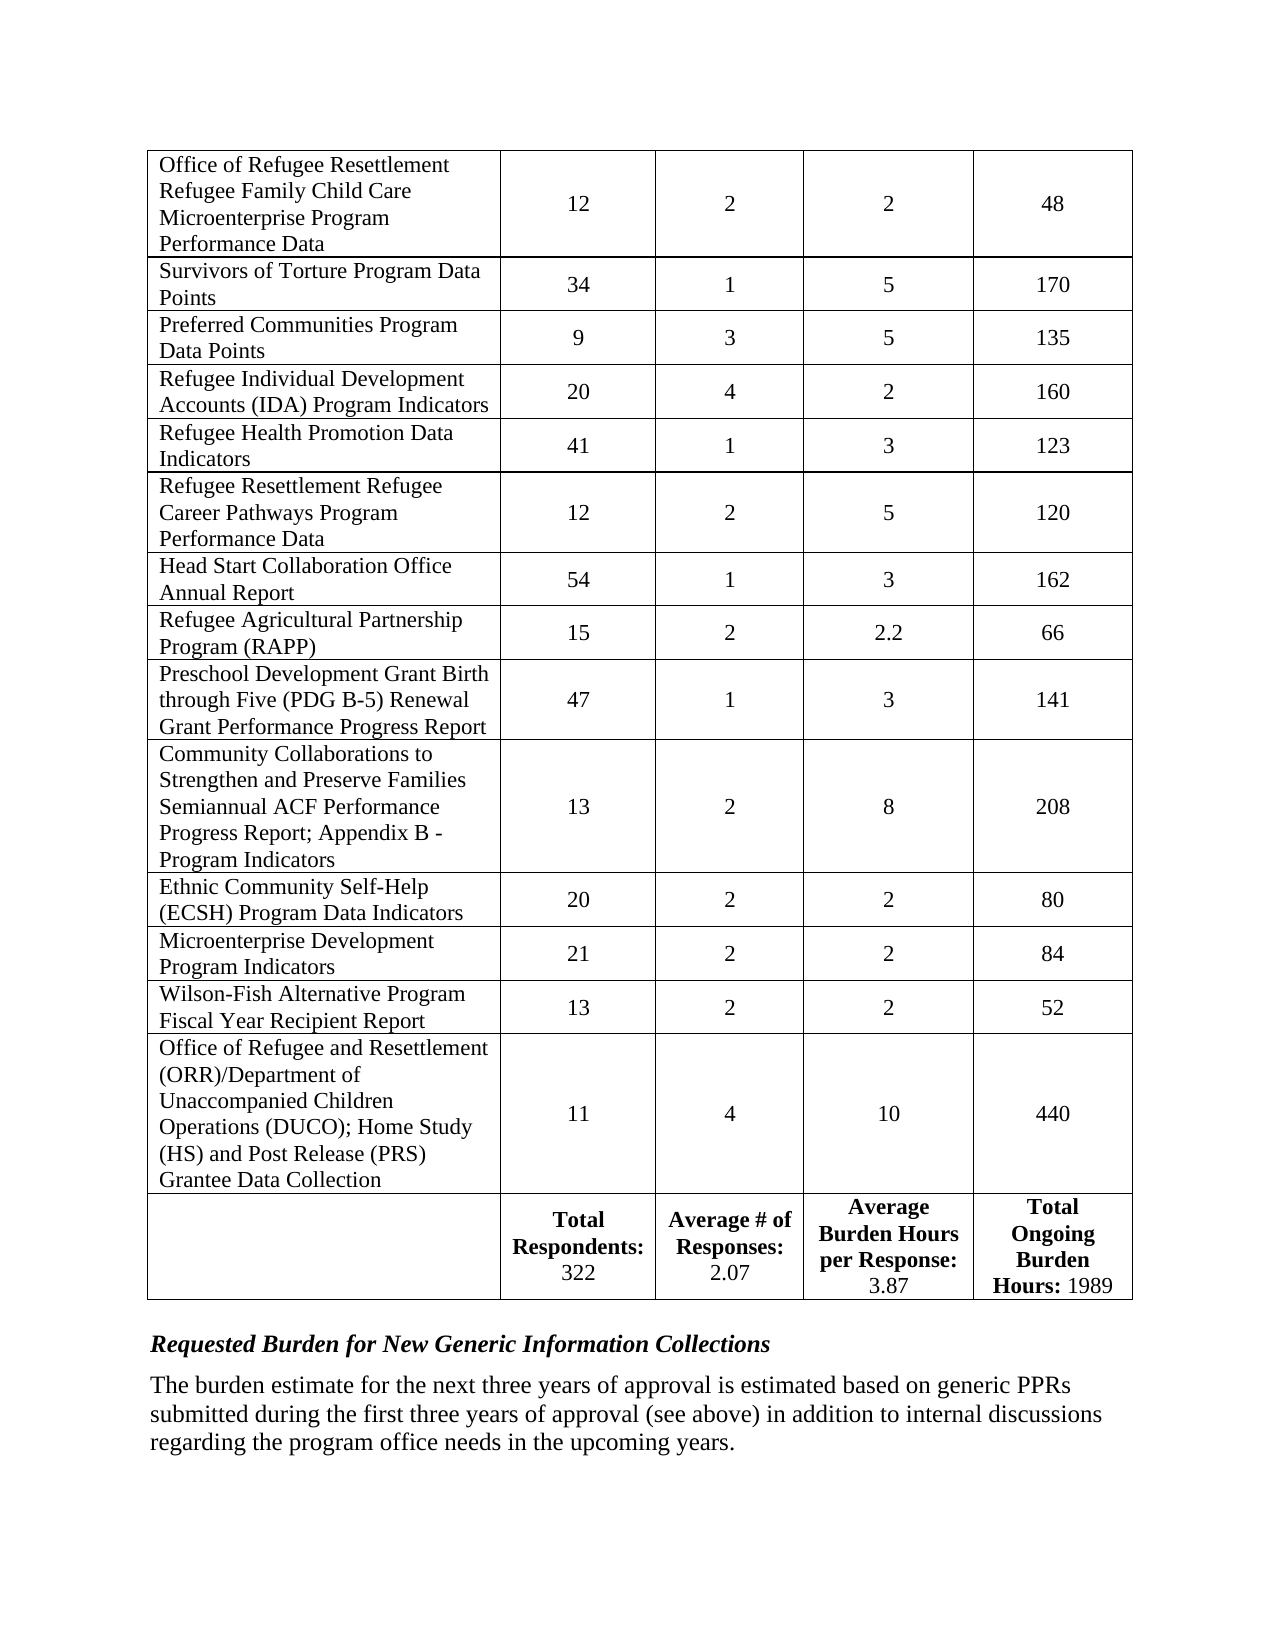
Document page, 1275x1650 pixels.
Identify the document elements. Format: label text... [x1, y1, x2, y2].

table_cell 54 [501, 553, 655, 605]
table_cell 2 [804, 981, 973, 1033]
table_cell 1 [656, 660, 803, 739]
table_cell 2 [656, 473, 803, 552]
table_cell 20 [501, 873, 655, 926]
table_cell 66 [974, 606, 1132, 659]
table_cell 120 [974, 473, 1132, 552]
table_cell Survivors of Torture Program Data Points [148, 258, 500, 310]
table_cell 3 [656, 311, 803, 364]
table_cell 21 [501, 927, 655, 979]
table_cell Average Burden Hours per Response: 3.87 [804, 1194, 973, 1299]
table_cell 34 [501, 258, 655, 310]
table_cell 2 [656, 151, 803, 256]
table_cell 5 [804, 473, 973, 552]
table_cell 4 [656, 1034, 803, 1192]
table_cell Refugee Resettlement Refugee Career Pathways Program Performance Data [148, 473, 500, 552]
table_cell 12 [501, 151, 655, 256]
table_cell 123 [974, 419, 1132, 471]
table_cell 5 [804, 311, 973, 364]
table_cell 20 [501, 365, 655, 418]
table_cell 3 [804, 553, 973, 605]
table_cell 4 [656, 365, 803, 418]
table_cell 12 [501, 473, 655, 552]
table_cell 2 [804, 927, 973, 979]
table_cell 2 [656, 981, 803, 1033]
table_cell 162 [974, 553, 1132, 605]
table_cell 2 [804, 151, 973, 256]
table_cell Total Ongoing Burden Hours: 1989 [974, 1194, 1132, 1299]
table_cell 2 [804, 873, 973, 926]
table_cell 160 [974, 365, 1132, 418]
table_cell Ethnic Community Self-Help (ECSH) Program Data Indicators [148, 873, 500, 926]
table_cell 440 [974, 1034, 1132, 1192]
table_cell 135 [974, 311, 1132, 364]
table_cell 15 [501, 606, 655, 659]
table_cell Wilson-Fish Alternative Program Fiscal Year Recipient Report [148, 981, 500, 1033]
table_cell Total Respondents: 322 [501, 1194, 655, 1299]
table_cell 208 [974, 740, 1132, 872]
table_cell 41 [501, 419, 655, 471]
table_cell 47 [501, 660, 655, 739]
table_cell 3 [804, 660, 973, 739]
table_cell 1 [656, 553, 803, 605]
table_cell [148, 1194, 500, 1299]
table_cell 2 [804, 365, 973, 418]
table_cell 10 [804, 1034, 973, 1192]
table_cell 170 [974, 258, 1132, 310]
table_cell Head Start Collaboration Office Annual Report [148, 553, 500, 605]
table_cell Refugee Agricultural Partnership Program (RAPP) [148, 606, 500, 659]
table_cell Refugee Individual Development Accounts (IDA) Program Indicators [148, 365, 500, 418]
table_cell Preferred Communities Program Data Points [148, 311, 500, 364]
table_cell Community Collaborations to Strengthen and Preserve Families Semiannual ACF Performance Progress Report; Appendix B - Program Indicators [148, 740, 500, 872]
table_cell 2.2 [804, 606, 973, 659]
table_cell 13 [501, 740, 655, 872]
table_cell 5 [804, 258, 973, 310]
table_cell 9 [501, 311, 655, 364]
table_cell 13 [501, 981, 655, 1033]
table_cell 11 [501, 1034, 655, 1192]
table_cell 8 [804, 740, 973, 872]
text The burden estimate for the next three years of approval is estimated based on generic PPRs submitted during the first three years of approval (see above) in addition to internal discussions regarding the program office needs in the upcoming years. [150, 1370, 1125, 1456]
table_cell 1 [656, 258, 803, 310]
table_cell Office of Refugee and Resettlement (ORR)/Department of Unaccompanied Children Operations (DUCO); Home Study (HS) and Post Release (PRS) Grantee Data Collection [148, 1034, 500, 1192]
table_cell 3 [804, 419, 973, 471]
table_cell Preschool Development Grant Birth through Five (PDG B-5) Renewal Grant Performance Progress Report [148, 660, 500, 739]
table_cell Microenterprise Development Program Indicators [148, 927, 500, 979]
table_cell 48 [974, 151, 1132, 256]
table_cell 2 [656, 606, 803, 659]
table_cell Average # of Responses: 2.07 [656, 1194, 803, 1299]
table_cell Office of Refugee Resettlement Refugee Family Child Care Microenterprise Program Performance Data [148, 151, 500, 256]
table_cell Refugee Health Promotion Data Indicators [148, 419, 500, 471]
table_cell 52 [974, 981, 1132, 1033]
table_cell 1 [656, 419, 803, 471]
table_cell 2 [656, 927, 803, 979]
table_cell 141 [974, 660, 1132, 739]
table_cell 2 [656, 873, 803, 926]
table_cell 80 [974, 873, 1132, 926]
text Requested Burden for New Generic Information Collections [150, 1329, 1125, 1357]
table_cell 2 [656, 740, 803, 872]
table_cell 84 [974, 927, 1132, 979]
